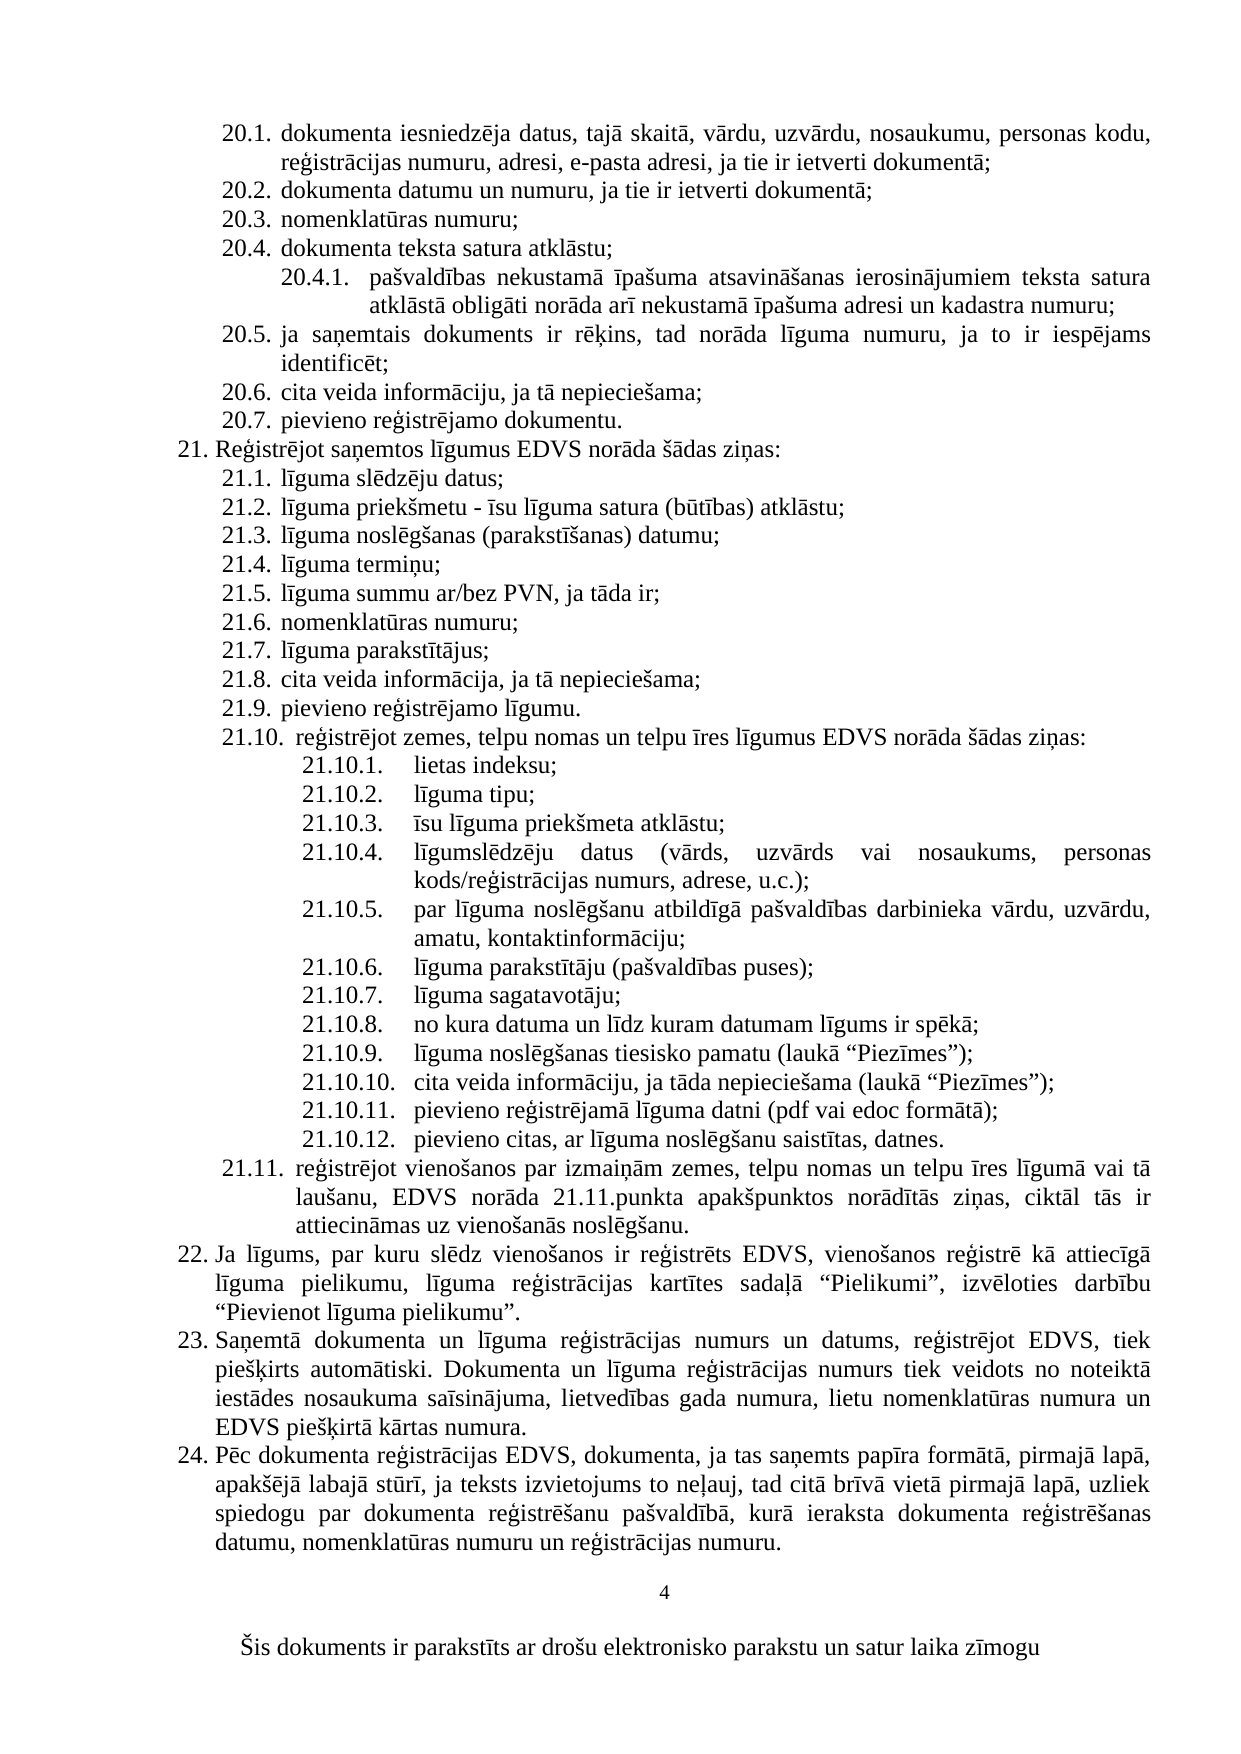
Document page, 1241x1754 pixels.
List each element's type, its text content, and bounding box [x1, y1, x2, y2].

list līguma noslēgšanas tiesisko pamatu (laukā “Piezīmes”); [302, 1038, 1152, 1067]
list dokumenta iesniedzēja datus, tajā skaitā, vārdu, uzvārdu, nosaukumu, personas kodu, reģistrācijas numuru, adresi, e-pasta adresi, ja tie ir ietverti dokumentā; [222, 118, 1152, 176]
list Pēc dokumenta reģistrācijas EDVS, dokumenta, ja tas saņemts papīra formātā, pirmajā lapā, apakšējā labajā stūrī, ja teksts izvietojums to neļauj, tad citā brīvā vietā pirmajā lapā, uzliek spiedogu par dokumenta reģistrēšanu pašvaldībā, kurā ieraksta dokumenta reģistrēšanas datumu, nomenklatūras numuru un reģistrācijas numuru. [177, 1441, 1152, 1556]
list ja saņemtais dokuments ir rēķins, tad norāda līguma numuru, ja to ir iespējams identificēt; [222, 319, 1152, 377]
list lietas indeksu; [302, 751, 1152, 779]
list dokumenta teksta satura atklāstu; [222, 233, 1152, 262]
list līguma tipu; [302, 779, 1152, 808]
list cita veida informāciju, ja tā nepieciešama; [222, 377, 1152, 406]
list Reģistrējot saņemtos līgumus EDVS norāda šādas ziņas: [177, 434, 1152, 463]
list pievieno citas, ar līguma noslēgšanu saistītas, datnes. [302, 1124, 1152, 1153]
list pievieno reģistrējamo dokumentu. [222, 406, 1152, 434]
list Ja līgums, par kuru slēdz vienošanos ir reģistrēts EDVS, vienošanos reģistrē kā attiecīgā līguma pielikumu, līguma reģistrācijas kartītes sadaļā “Pielikumi”, izvēloties darbību “Pievienot līguma pielikumu”. [177, 1239, 1152, 1326]
list cita veida informācija, ja tā nepieciešama; [222, 664, 1152, 693]
list līguma noslēgšanas (parakstīšanas) datumu; [222, 521, 1152, 549]
list nomenklatūras numuru; [222, 607, 1152, 636]
list līgumslēdzēju datus (vārds, uzvārds vai nosaukums, personas kods/reģistrācijas numurs, adrese, u.c.); [302, 837, 1152, 894]
list pievieno reģistrējamā līguma datni (pdf vai edoc formātā); [302, 1096, 1152, 1124]
list līguma priekšmetu - īsu līguma satura (būtības) atklāstu; [222, 492, 1152, 521]
list Saņemtā dokumenta un līguma reģistrācijas numurs un datums, reģistrējot EDVS, tiek piešķirts automātiski. Dokumenta un līguma reģistrācijas numurs tiek veidots no noteiktā iestādes nosaukuma saīsinājuma, lietvedības gada numura, lietu nomenklatūras numura un EDVS piešķirtā kārtas numura. [177, 1326, 1152, 1441]
list līguma parakstītājus; [222, 636, 1152, 664]
list īsu līguma priekšmeta atklāstu; [302, 808, 1152, 837]
list līguma sagatavotāju; [302, 981, 1152, 1009]
list reģistrējot zemes, telpu nomas un telpu īres līgumus EDVS norāda šādas ziņas: [222, 722, 1152, 751]
list par līguma noslēgšanu atbildīgā pašvaldības darbinieka vārdu, uzvārdu, amatu, kontaktinformāciju; [302, 894, 1152, 952]
list nomenklatūras numuru; [222, 204, 1152, 233]
list līguma termiņu; [222, 549, 1152, 578]
list pievieno reģistrējamo līgumu. [222, 693, 1152, 722]
list no kura datuma un līdz kuram datumam līgums ir spēkā; [302, 1009, 1152, 1038]
list līguma parakstītāju (pašvaldības puses); [302, 952, 1152, 981]
list dokumenta datumu un numuru, ja tie ir ietverti dokumentā; [222, 176, 1152, 204]
list reģistrējot vienošanos par izmaiņām zemes, telpu nomas un telpu īres līgumā vai tā laušanu, EDVS norāda 21.11.punkta apakšpunktos norādītās ziņas, ciktāl tās ir attiecināmas uz vienošanās noslēgšanu. [222, 1153, 1152, 1239]
list līguma summu ar/bez PVN, ja tāda ir; [222, 578, 1152, 607]
list līguma slēdzēju datus; [222, 463, 1152, 492]
list cita veida informāciju, ja tāda nepieciešama (laukā “Piezīmes”); [302, 1067, 1152, 1096]
list pašvaldības nekustamā īpašuma atsavināšanas ierosinājumiem teksta satura atklāstā obligāti norāda arī nekustamā īpašuma adresi un kadastra numuru; [281, 262, 1152, 319]
